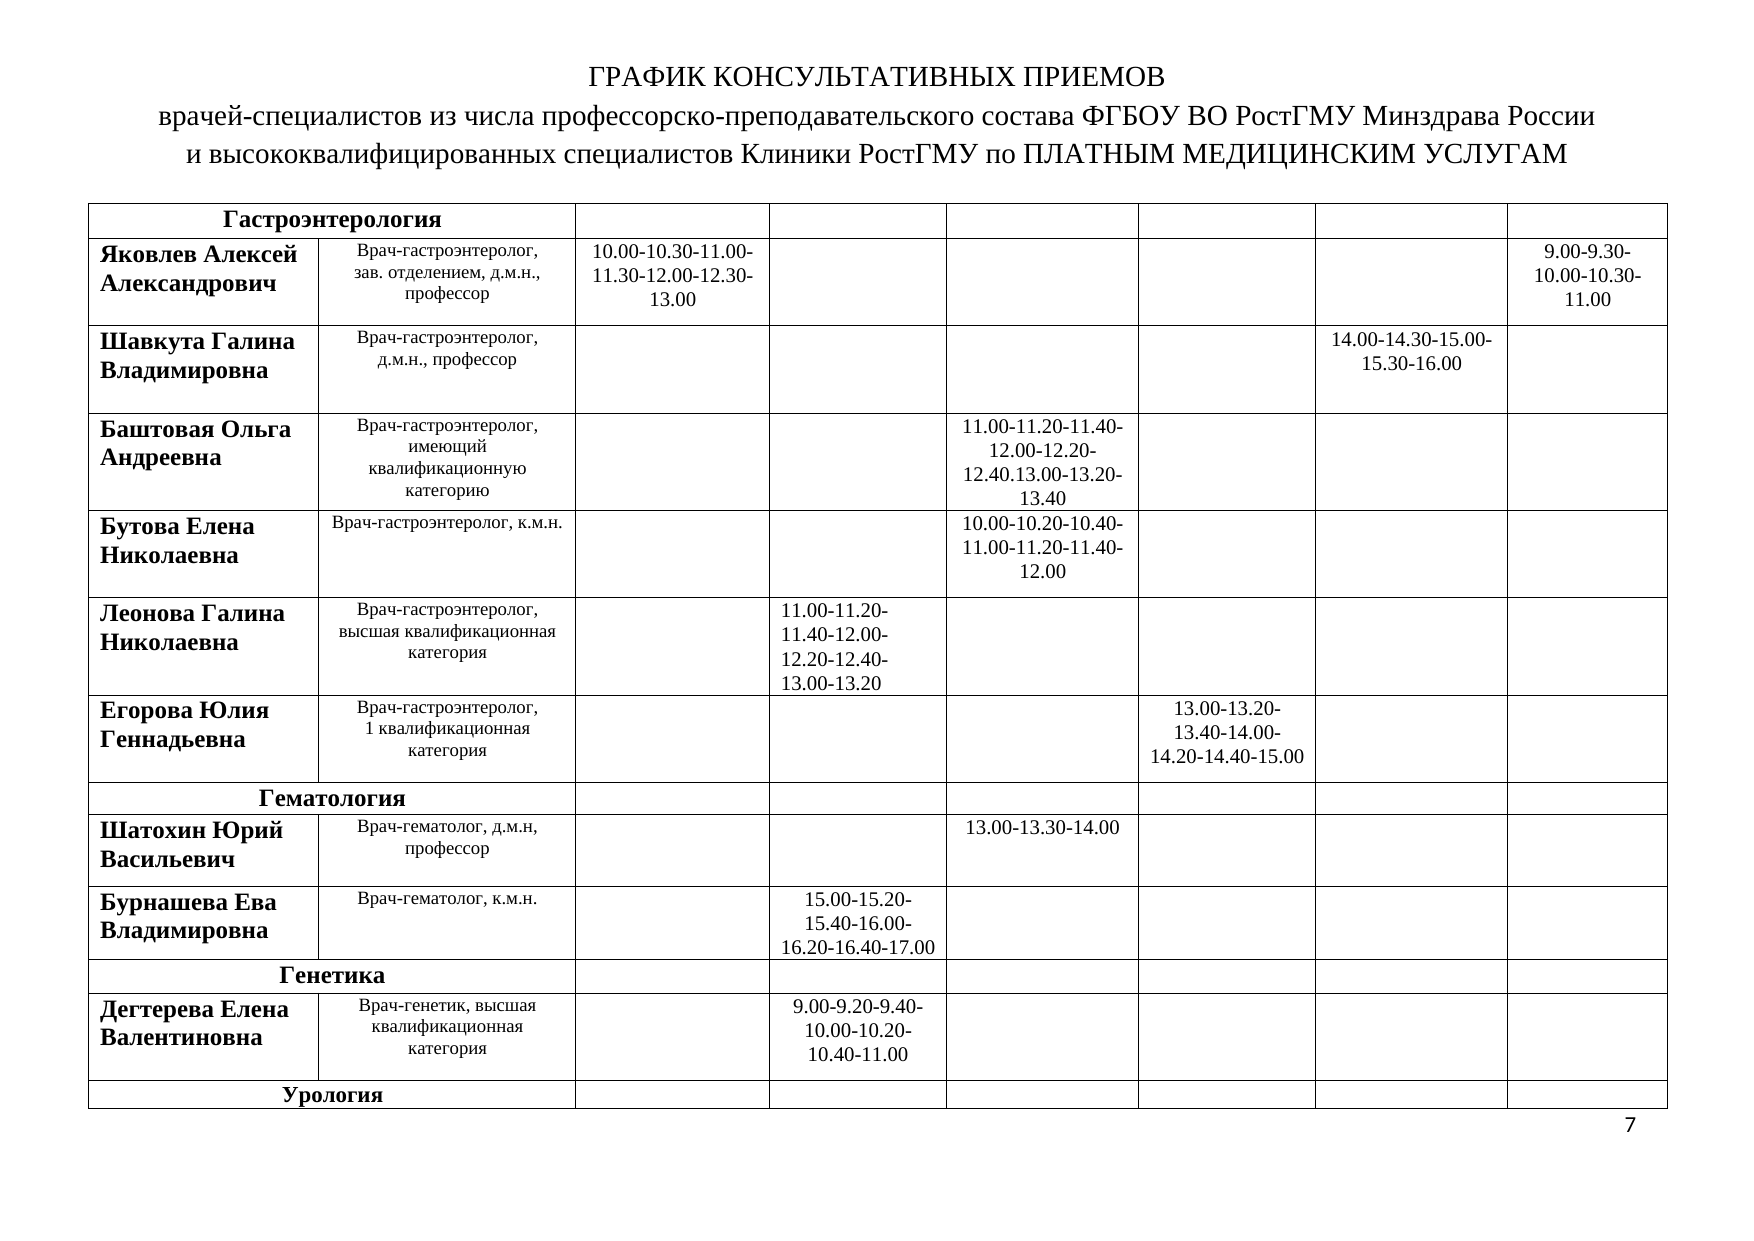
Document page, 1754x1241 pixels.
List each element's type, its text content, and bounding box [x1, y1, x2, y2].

table_cell 11.00-11.20-11.40-12.00-12.20-12.40.13.00-13.20-13.40 [947, 414, 1138, 510]
table_cell [1508, 783, 1667, 814]
table_cell Баштовая Ольга Андреевна [89, 414, 318, 510]
table_cell Врач-гастроэнтеролог, 1 квалификационная категория [319, 696, 575, 782]
table_cell [576, 511, 769, 597]
table_cell [1139, 1081, 1315, 1108]
table_cell [1316, 696, 1507, 782]
table_cell [1139, 994, 1315, 1080]
table_cell [1508, 696, 1667, 782]
table_cell [1316, 815, 1507, 886]
table_cell [1139, 887, 1315, 959]
table_cell [576, 326, 769, 413]
table_cell [1508, 1081, 1667, 1108]
table_cell [1316, 511, 1507, 597]
table_cell [770, 696, 946, 782]
table_cell [947, 994, 1138, 1080]
table_cell Генетика [89, 960, 575, 993]
table_cell Дегтерева Елена Валентиновна [89, 994, 318, 1080]
table_cell 15.00-15.20-15.40-16.00-16.20-16.40-17.00 [770, 887, 946, 959]
table_cell [576, 1081, 769, 1108]
table_cell [947, 1081, 1138, 1108]
table_cell Врач-гастроэнтеролог, д.м.н., профессор [319, 326, 575, 413]
table_cell [1139, 511, 1315, 597]
table_cell [1508, 598, 1667, 694]
table_cell [1316, 887, 1507, 959]
table_cell [1139, 326, 1315, 413]
table_cell 10.00-10.30-11.00-11.30-12.00-12.30-13.00 [576, 239, 769, 325]
table_cell Гематология [89, 783, 575, 814]
table_cell [1508, 815, 1667, 886]
table_cell [770, 414, 946, 510]
table_cell Врач-гастроэнтеролог, высшая квалификационная категория [319, 598, 575, 694]
table_cell [770, 1081, 946, 1108]
table_cell [770, 960, 946, 993]
table_cell [1508, 511, 1667, 597]
table_cell [576, 815, 769, 886]
table_cell [576, 696, 769, 782]
table_cell Врач-гастроэнтеролог, к.м.н. [319, 511, 575, 597]
table_cell Яковлев Алексей Александрович [89, 239, 318, 325]
table_cell [1508, 326, 1667, 413]
table_cell Бурнашева Ева Владимировна [89, 887, 318, 959]
table_cell [1139, 414, 1315, 510]
table_cell 9.00-9.20-9.40-10.00-10.20-10.40-11.00 [770, 994, 946, 1080]
table_cell Урология [89, 1081, 575, 1108]
table_cell Бутова Елена Николаевна [89, 511, 318, 597]
table_cell [1508, 887, 1667, 959]
table_cell 11.00-11.20-11.40-12.00-12.20-12.40-13.00-13.20 [770, 598, 946, 694]
table_cell [770, 239, 946, 325]
table_cell [947, 204, 1138, 238]
table_cell Врач-гематолог, д.м.н, профессор [319, 815, 575, 886]
table_cell [1316, 239, 1507, 325]
table_cell [947, 783, 1138, 814]
table_cell [947, 960, 1138, 993]
table_cell [1316, 414, 1507, 510]
table_cell [947, 696, 1138, 782]
table_cell [576, 783, 769, 814]
table_cell [770, 511, 946, 597]
table_cell [576, 960, 769, 993]
table_cell [576, 598, 769, 694]
table_cell [576, 994, 769, 1080]
table_cell 13.00-13.20-13.40-14.00-14.20-14.40-15.00 [1139, 696, 1315, 782]
table_cell [947, 326, 1138, 413]
table_cell [576, 414, 769, 510]
table_cell [1139, 204, 1315, 238]
table_cell [1316, 960, 1507, 993]
table_cell [770, 326, 946, 413]
table_cell [1508, 994, 1667, 1080]
table_cell Врач-гастроэнтеролог, имеющий квалификационную категорию [319, 414, 575, 510]
table_cell 14.00-14.30-15.00-15.30-16.00 [1316, 326, 1507, 413]
table_cell Врач-гематолог, к.м.н. [319, 887, 575, 959]
table_cell Врач-генетик, высшая квалификационная категория [319, 994, 575, 1080]
table_cell 9.00-9.30-10.00-10.30-11.00 [1508, 239, 1667, 325]
table_cell [947, 239, 1138, 325]
table_cell [1139, 783, 1315, 814]
table_cell Врач-гастроэнтеролог, зав. отделением, д.м.н., профессор [319, 239, 575, 325]
table_cell Леонова Галина Николаевна [89, 598, 318, 694]
table_cell [947, 598, 1138, 694]
table_cell [576, 204, 769, 238]
table_cell 13.00-13.30-14.00 [947, 815, 1138, 886]
table_cell [1139, 960, 1315, 993]
table_cell Шавкута Галина Владимировна [89, 326, 318, 413]
table_cell [770, 204, 946, 238]
table_cell [576, 887, 769, 959]
table_cell [1316, 994, 1507, 1080]
table_cell [1316, 783, 1507, 814]
table_cell [1316, 598, 1507, 694]
table_cell [1508, 414, 1667, 510]
table_cell [1316, 204, 1507, 238]
table_cell [947, 887, 1138, 959]
table_cell Егорова Юлия Геннадьевна [89, 696, 318, 782]
table_cell [1508, 204, 1667, 238]
table_cell [1139, 598, 1315, 694]
table_cell [1139, 239, 1315, 325]
table_cell [1139, 815, 1315, 886]
table_cell Гастроэнтерология [89, 204, 575, 238]
table_cell Шатохин Юрий Васильевич [89, 815, 318, 886]
table_cell [1316, 1081, 1507, 1108]
table_cell [770, 815, 946, 886]
table_cell [770, 783, 946, 814]
table_cell [1508, 960, 1667, 993]
table_cell 10.00-10.20-10.40-11.00-11.20-11.40-12.00 [947, 511, 1138, 597]
